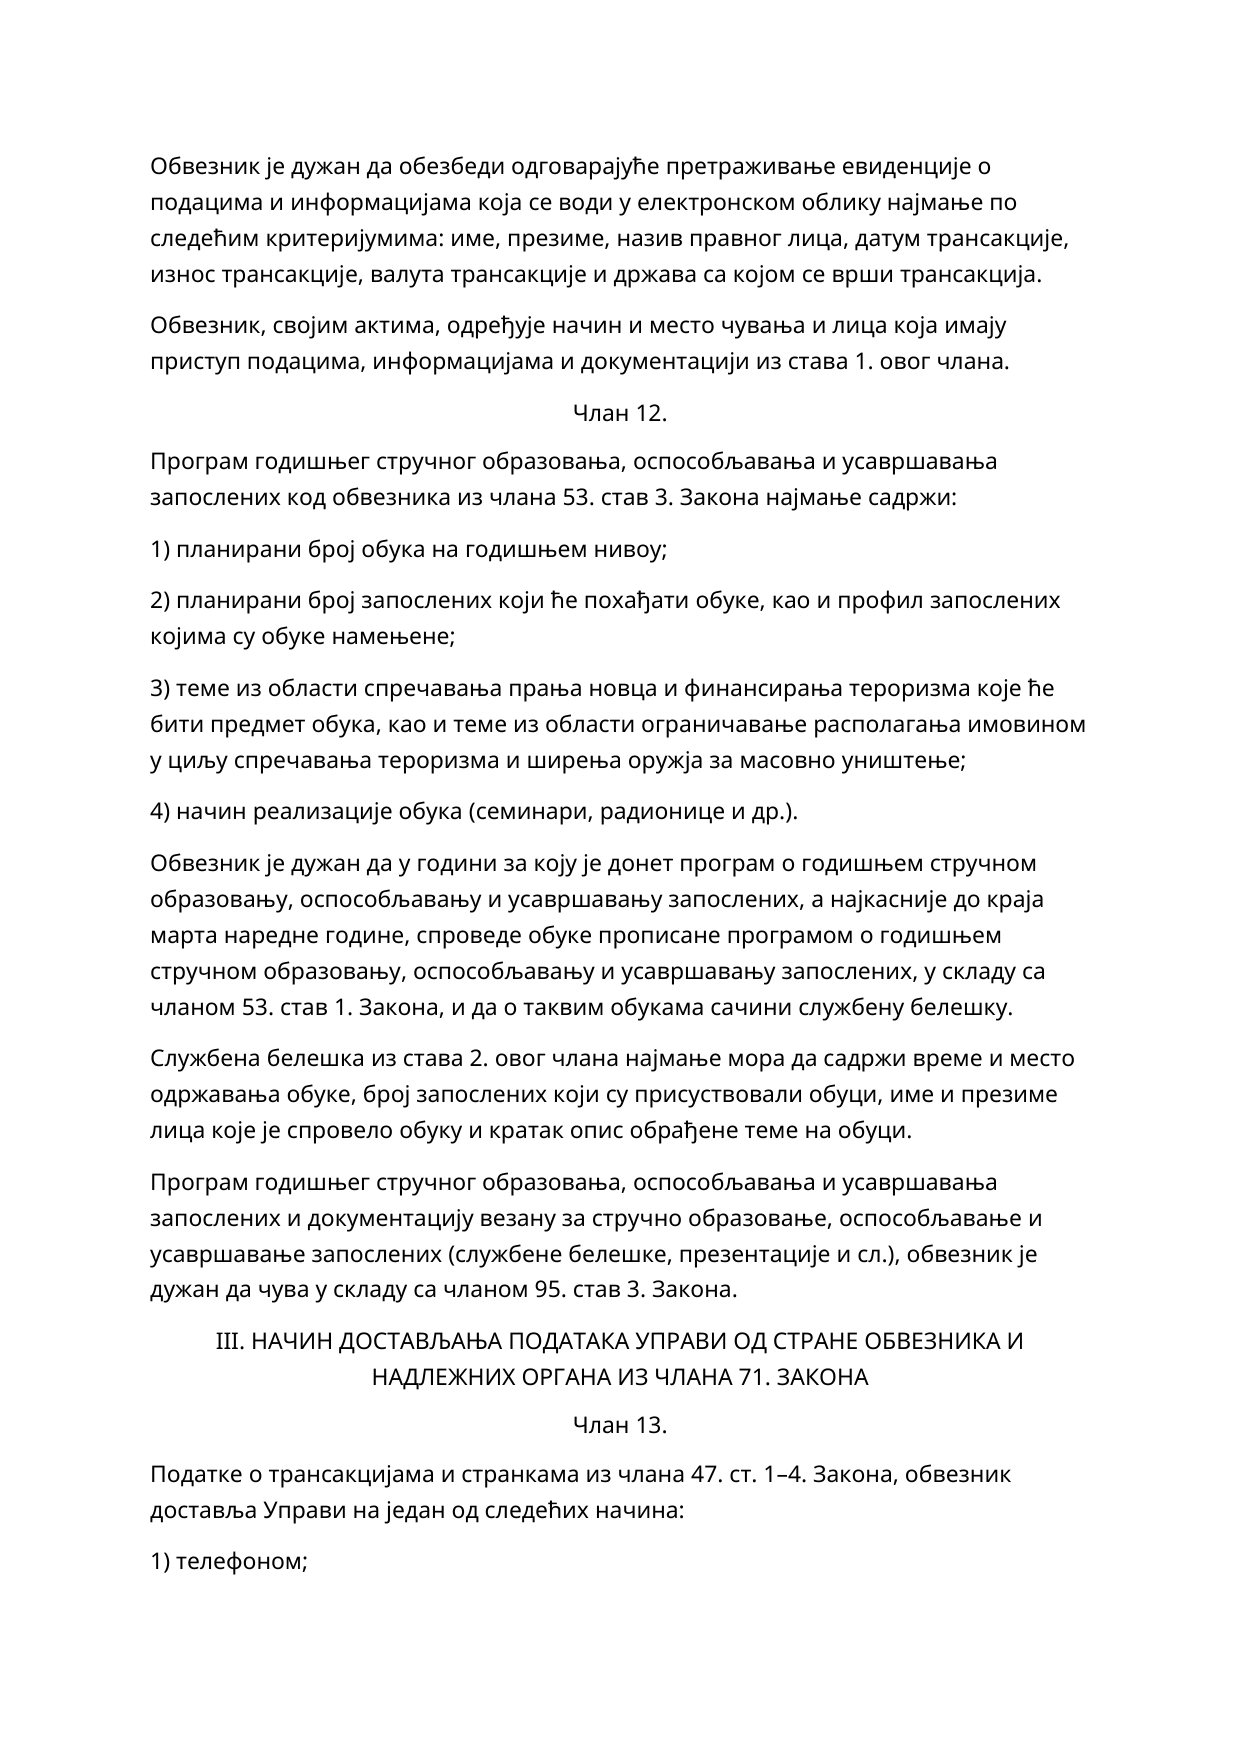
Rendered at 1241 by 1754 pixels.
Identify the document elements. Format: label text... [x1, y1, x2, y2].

text Програм годишњег стручног образовања, оспособљавања и усавршавања запослених код обвезника из члана 53. став 3. Закона најмање садржи: [150, 445, 1090, 512]
text Програм годишњег стручног образовања, оспособљавања и усавршавања запослених и документацију везану за стручно образовање, оспособљавање и усавршавање запослених (службене белешке, презентације и сл.), обвезник је дужан да чува у складу са чланом 95. став 3. Закона. [150, 1166, 1090, 1305]
text Службена белешка из става 2. овог члана најмање мора да садржи време и место одржавања обуке, број запослених који су присуствовали обуци, име и презиме лица које је спровело обуку и кратак опис обрађене теме на обуци. [150, 1042, 1090, 1145]
text 3) теме из области спречавања прања новца и финансирања тероризма које ће бити предмет обука, као и теме из области ограничавање располагања имовином у циљу спречавања тероризма и ширења оружја за масовно уништење; [150, 672, 1090, 775]
text Члан 12. [150, 397, 1090, 428]
text Податке о трансакцијама и странкама из члана 47. ст. 1–4. Закона, обвезник доставља Управи на један од следећих начина: [150, 1458, 1090, 1525]
text Обвезник је дужан да у години за коју је донет програм о годишњем стручном образовању, оспособљавању и усавршавању запослених, а најкасније до краја марта наредне године, спроведе обуке прописане програмом о годишњем стручном образовању, оспособљавању и усавршавању запослених, у складу са чланом 53. став 1. Закона, и да о таквим обукама сачини службену белешку. [150, 847, 1090, 1022]
text Обвезник је дужан да обезбеди одговарајуће претраживање евиденције о подацима и информацијама која се води у електронском облику најмање по следећим критеријумима: име, презиме, назив правног лица, датум трансакције, износ трансакције, валута трансакције и држава са којом се врши трансакција. [150, 150, 1090, 289]
text III. НАЧИН ДОСТАВЉАЊА ПОДАТАКА УПРАВИ ОД СТРАНЕ ОБВЕЗНИКА И НАДЛЕЖНИХ ОРГАНА ИЗ ЧЛАНА 71. ЗАКОНА [150, 1325, 1090, 1392]
text 1) планирани број обука на годишњем нивоу; [150, 533, 1090, 564]
text 1) телефоном; [150, 1545, 1090, 1577]
text 4) начин реализације обука (семинари, радионице и др.). [150, 795, 1090, 827]
text 2) планирани број запослених који ће похађати обуке, као и профил запослених којима су обуке намењене; [150, 584, 1090, 652]
text Члан 13. [150, 1409, 1090, 1441]
text Обвезник, својим актима, одређује начин и место чувања и лица која имају приступ подацима, информацијама и документацији из става 1. овог члана. [150, 309, 1090, 377]
